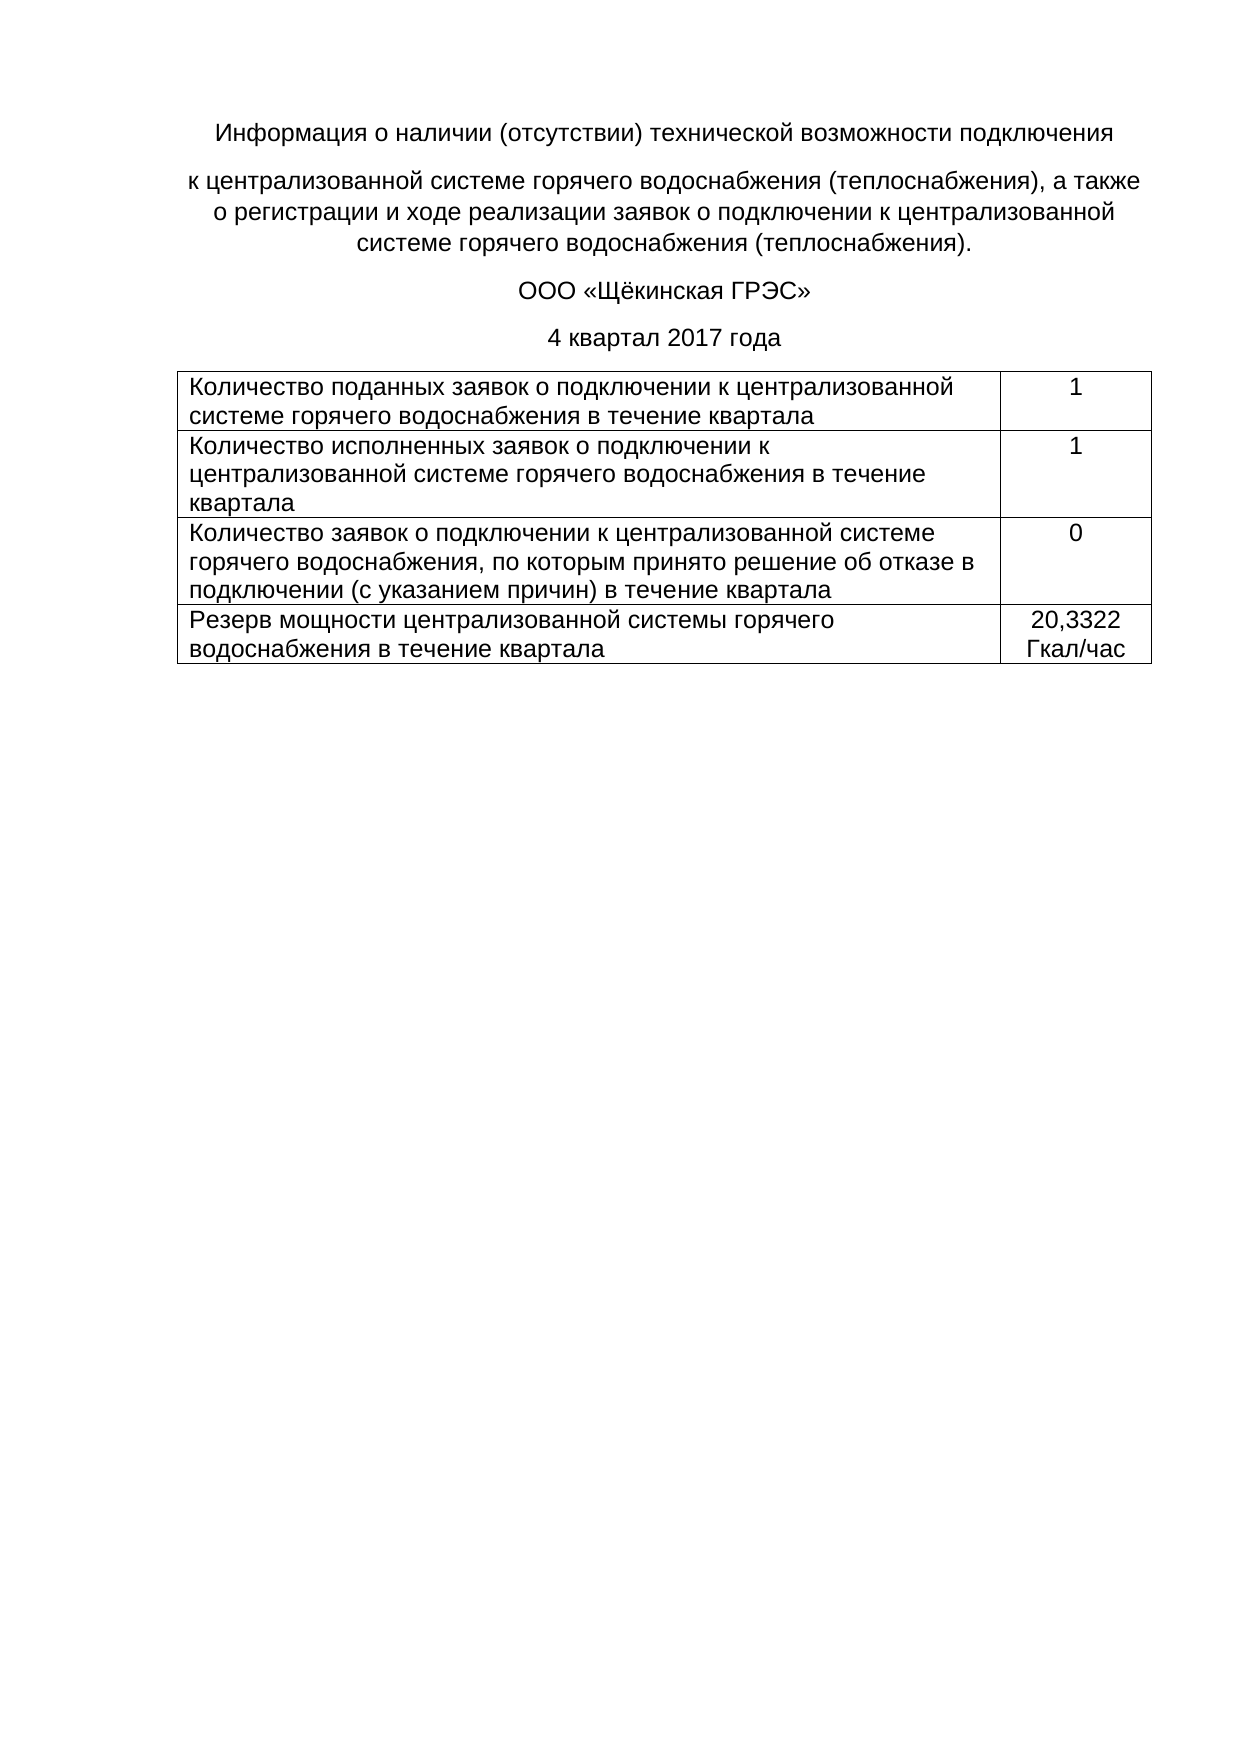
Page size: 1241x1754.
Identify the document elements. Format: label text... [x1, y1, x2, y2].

table_cell Резерв мощности централизованной системы горячего водоснабжения в течение квартала [178, 605, 1000, 663]
table_cell 20,3322 Гкал/час [1001, 605, 1151, 663]
table_header 1 [1001, 372, 1151, 429]
table_cell Количество исполненных заявок о подключении к централизованной системе горячего водоснабжения в течение квартала [178, 431, 1000, 517]
table_cell 0 [1001, 518, 1151, 604]
text ООО «Щёкинская ГРЭС» [177, 276, 1152, 304]
table_header Количество поданных заявок о подключении к централизованной системе горячего водоснабжения в течение квартала [178, 372, 1000, 429]
text к централизованной системе горячего водоснабжения (теплоснабжения), а также о регистрации и ходе реализации заявок о подключении к централизованной системе горячего водоснабжения (теплоснабжения). [177, 166, 1152, 257]
table_cell Количество заявок о подключении к централизованной системе горячего водоснабжения, по которым принято решение об отказе в подключении (с указанием причин) в течение квартала [178, 518, 1000, 604]
text Информация о наличии (отсутствии) технической возможности подключения [177, 118, 1152, 147]
table_cell 1 [1001, 431, 1151, 517]
text 4 квартал 2017 года [177, 323, 1152, 352]
